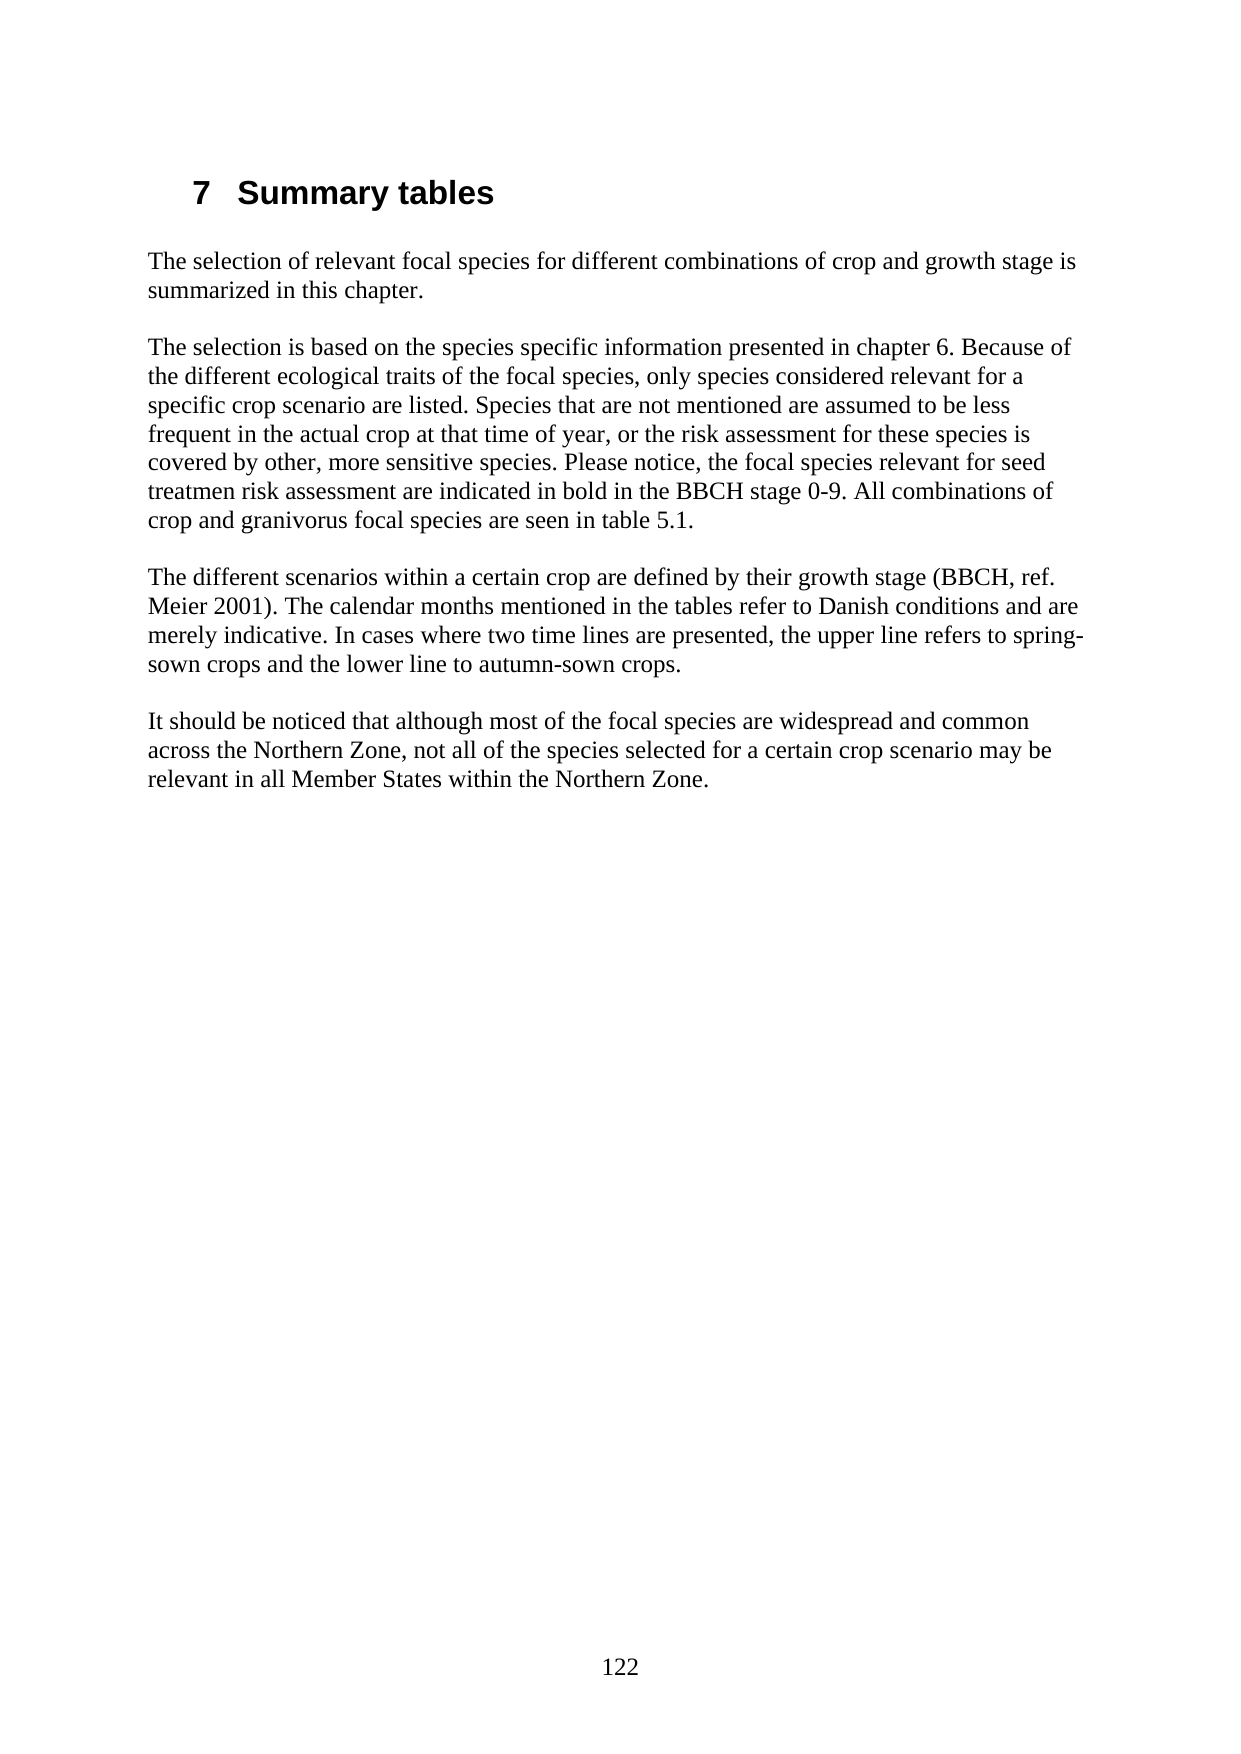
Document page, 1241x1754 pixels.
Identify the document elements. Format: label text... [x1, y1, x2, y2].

text The selection is based on the species specific information presented in chapter 6. Because of the different ecological traits of the focal species, only species considered relevant for a specific crop scenario are listed. Species that are not mentioned are assumed to be less frequent in the actual crop at that time of year, or the risk assessment for these species is covered by other, more sensitive species. Please notice, the focal species relevant for seed treatmen risk assessment are indicated in bold in the BBCH stage 0-9. All combinations of crop and granivorus focal species are seen in table 5.1. [148, 332, 1092, 534]
text It should be noticed that although most of the focal species are widespread and common across the Northern Zone, not all of the species selected for a certain crop scenario may be relevant in all Member States within the Northern Zone. [148, 706, 1092, 792]
subtitle Summary tables [192, 173, 1092, 211]
text The different scenarios within a certain crop are defined by their growth stage (BBCH, ref. Meier 2001). The calendar months mentioned in the tables refer to Danish conditions and are merely indicative. In cases where two time lines are presented, the upper line refers to spring-sown crops and the lower line to autumn-sown crops. [148, 562, 1092, 677]
text The selection of relevant focal species for different combinations of crop and growth stage is summarized in this chapter. [148, 246, 1092, 304]
